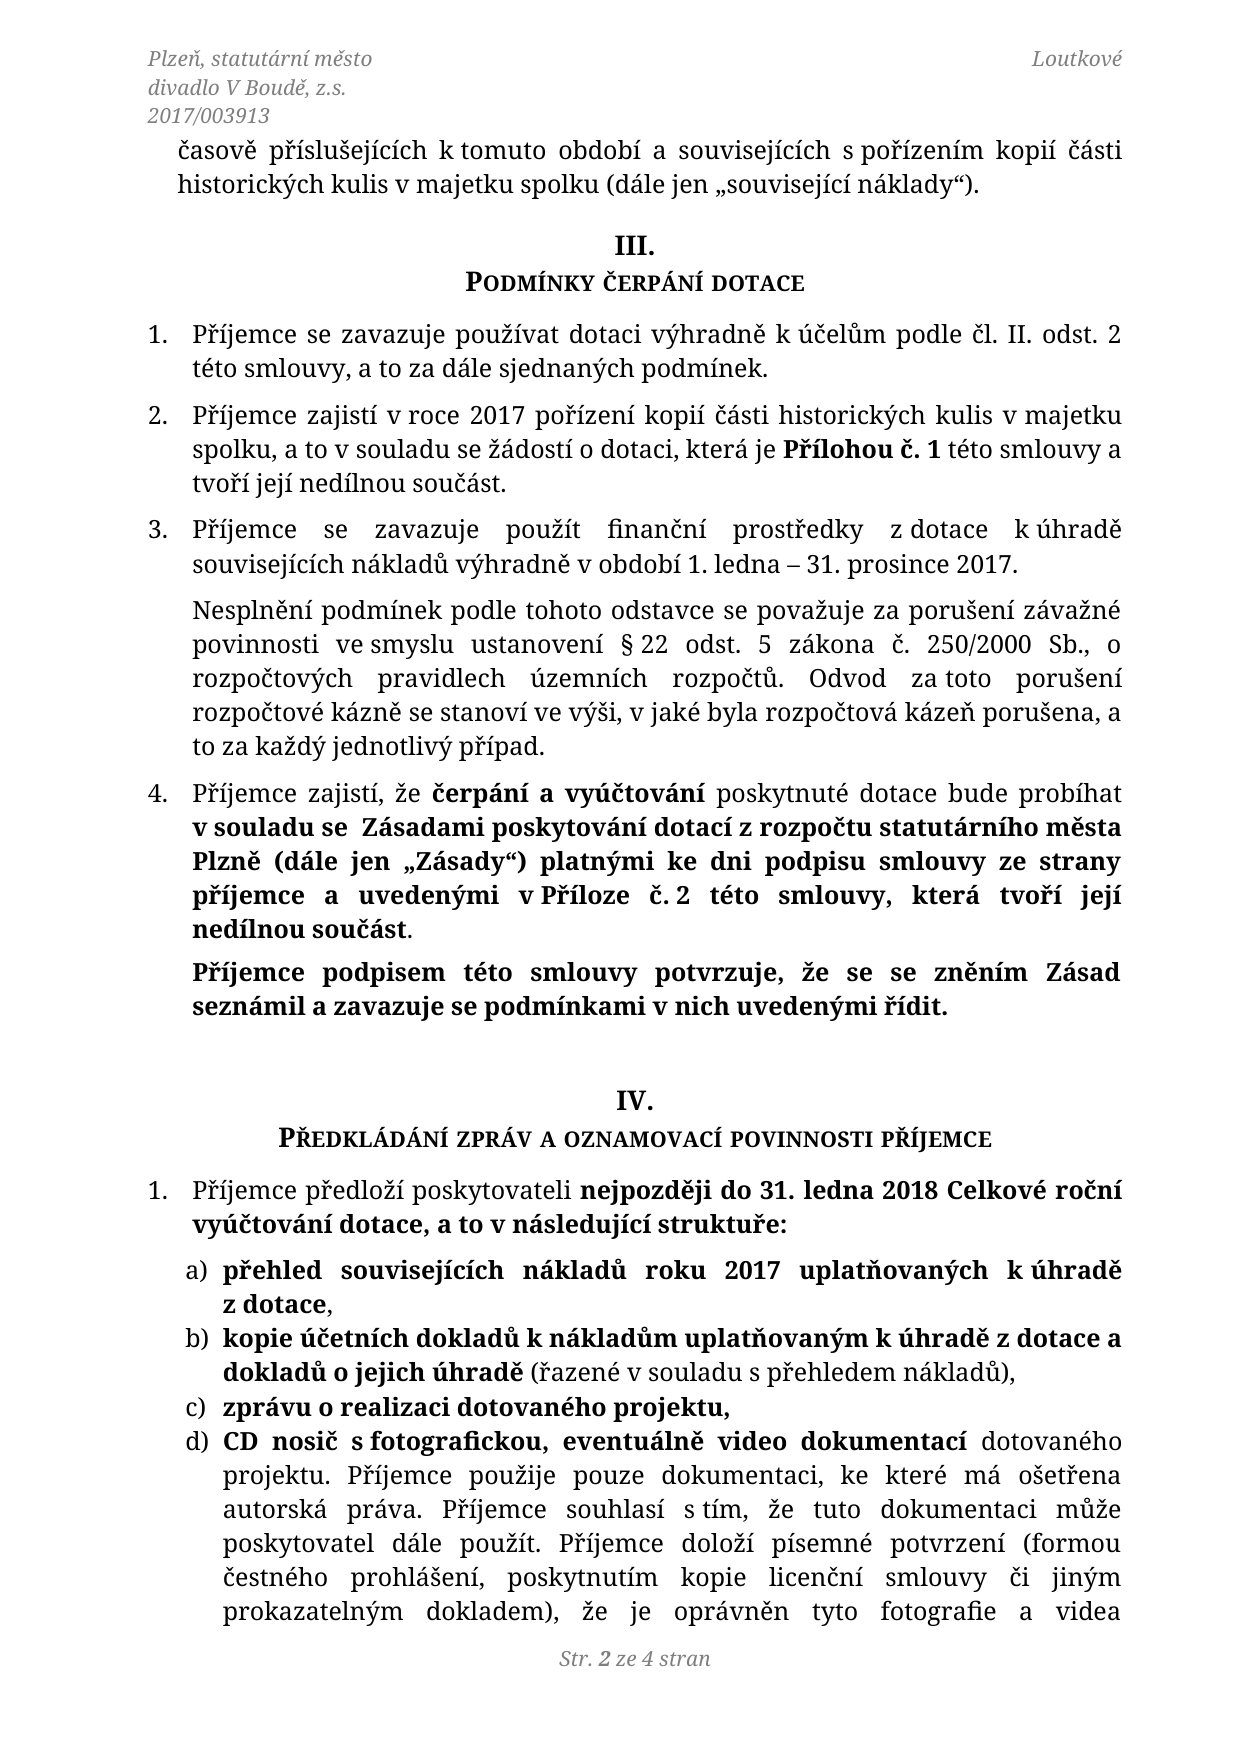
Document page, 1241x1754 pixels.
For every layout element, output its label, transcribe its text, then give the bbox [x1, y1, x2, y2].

text Příjemce podpisem této smlouvy potvrzuje, že se se zněním Zásad seznámil a zavazuje se podmínkami v nich uvedenými řídit. [192, 954, 1122, 1022]
subtitle III. [148, 226, 1122, 263]
list zprávu o realizaci dotovaného projektu, [185, 1389, 1122, 1423]
subtitle Podmínky čerpání dotace [148, 263, 1122, 300]
list přehled souvisejících nákladů roku 2017 uplatňovaných k úhradě z dotace, [185, 1253, 1122, 1321]
list kopie účetních dokladů k nákladům uplatňovaným k úhradě z dotace a dokladů o jejich úhradě (řazené v souladu s přehledem nákladů), [185, 1321, 1122, 1389]
list Příjemce zajistí v roce 2017 pořízení kopií části historických kulis v majetku spolku, a to v souladu se žádostí o dotaci, která je Přílohou č. 1 této smlouvy a tvoří její nedílnou součást. [148, 397, 1122, 500]
list Příjemce se zavazuje používat dotaci výhradně k účelům podle čl. II. odst. 2 této smlouvy, a to za dále sjednaných podmínek. [148, 317, 1122, 385]
subtitle Předkládání zpráv a oznamovací povinnosti příjemce [148, 1118, 1122, 1155]
list Příjemce předloží poskytovateli nejpozději do 31. ledna 2018 Celkové roční vyúčtování dotace, a to v následující struktuře: [148, 1172, 1122, 1240]
list Příjemce zajistí, že čerpání a vyúčtování poskytnuté dotace bude probíhat v souladu se Zásadami poskytování dotací z rozpočtu statutárního města Plzně (dále jen „Zásady“) platnými ke dni podpisu smlouvy ze strany příjemce a uvedenými v Příloze č. 2 této smlouvy, která tvoří její nedílnou součást. [148, 776, 1122, 946]
subtitle IV. [148, 1081, 1122, 1118]
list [148, 133, 1122, 201]
text Nesplnění podmínek podle tohoto odstavce se považuje za porušení závažné povinnosti ve smyslu ustanovení § 22 odst. 5 zákona č. 250/2000 Sb., o rozpočtových pravidlech územních rozpočtů. Odvod za toto porušení rozpočtové kázně se stanoví ve výši, v jaké byla rozpočtová kázeň porušena, a to za každý jednotlivý případ. [192, 593, 1122, 763]
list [185, 1423, 1122, 1628]
list Příjemce se zavazuje použít finanční prostředky z dotace k úhradě souvisejících nákladů výhradně v období 1. ledna – 31. prosince 2017. [148, 512, 1122, 580]
